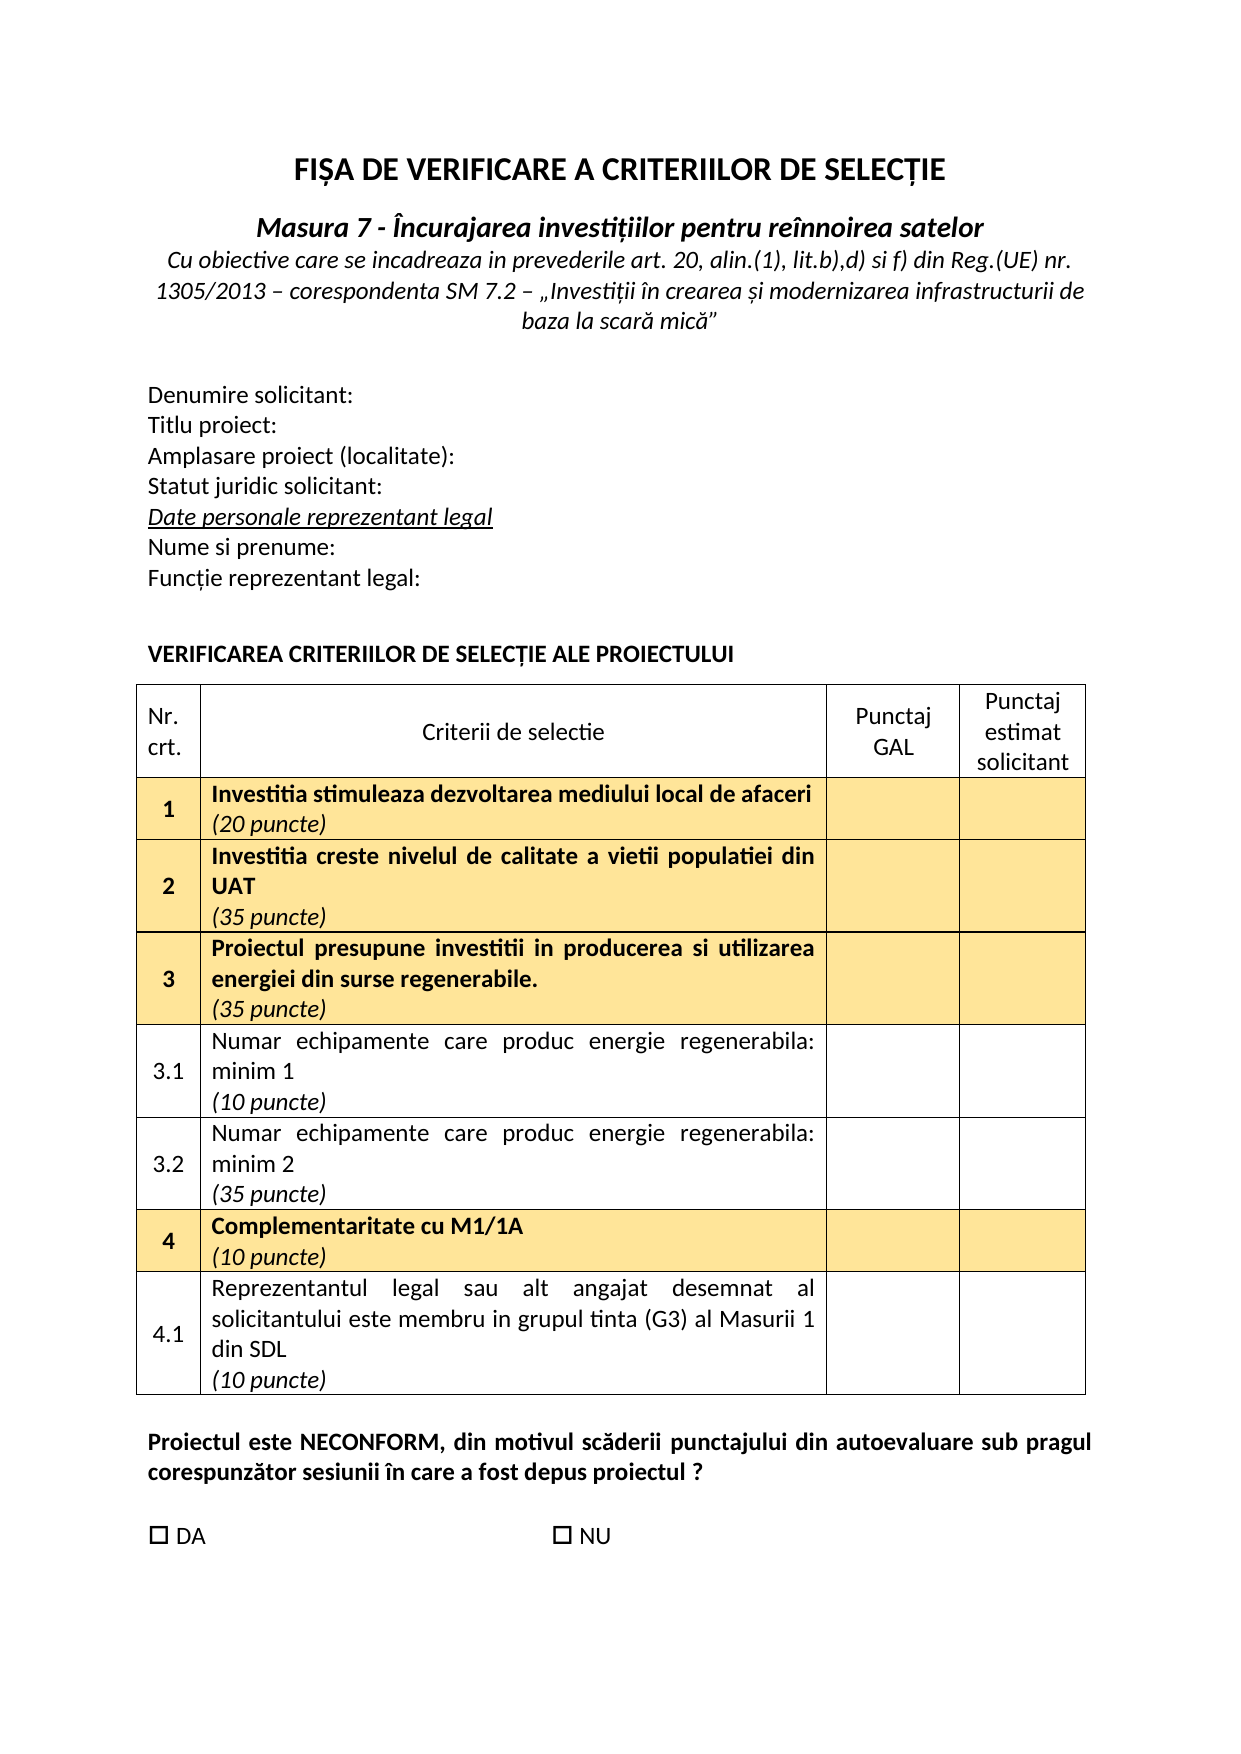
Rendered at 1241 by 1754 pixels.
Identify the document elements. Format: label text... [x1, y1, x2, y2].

text Masura 7 - Încurajarea investiţiilor pentru reînnoirea satelor [148, 209, 1093, 244]
table_cell 4.1 [137, 1272, 200, 1394]
table_cell Reprezentantul legal sau alt angajat desemnat al solicitantului este membru in grupul tinta (G3) al Masurii 1 din SDL (10 puncte) [201, 1272, 826, 1394]
table_cell [960, 933, 1085, 1024]
table_cell [827, 840, 959, 931]
table_cell [960, 778, 1085, 839]
table_cell Investitia creste nivelul de calitate a vietii populatiei din UAT (35 puncte) [201, 840, 826, 931]
table_cell 2 [137, 840, 200, 931]
table_cell [827, 1118, 959, 1209]
table_cell 4 [137, 1210, 200, 1271]
table_cell [827, 1025, 959, 1117]
table_header Nr. crt. [137, 685, 200, 777]
table_cell [960, 1272, 1085, 1394]
text VERIFICAREA CRITERIILOR DE SELECŢIE ALE PROIECTULUI [148, 638, 1093, 669]
table_cell [960, 1210, 1085, 1271]
table_cell Investitia stimuleaza dezvoltarea mediului local de afaceri (20 puncte) [201, 778, 826, 839]
text Date personale reprezentant legal [148, 501, 1093, 532]
table_cell 1 [137, 778, 200, 839]
table_cell [827, 1210, 959, 1271]
text Proiectul este NECONFORM, din motivul scăderii punctajului din autoevaluare sub pragul corespunzător sesiunii în care a fost depus proiectul ? [148, 1426, 1093, 1487]
table_header Criterii de selectie [201, 685, 826, 777]
table_header Punctaj estimat solicitant [960, 685, 1085, 777]
text Statut juridic solicitant: [148, 471, 1093, 501]
table_cell Numar echipamente care produc energie regenerabila: minim 1 (10 puncte) [201, 1025, 826, 1117]
table_cell [827, 933, 959, 1024]
text Amplasare proiect (localitate): [148, 440, 1093, 471]
text Denumire solicitant: [148, 379, 1093, 409]
text Funcţie reprezentant legal: [148, 562, 1093, 593]
table_cell 3.2 [137, 1118, 200, 1209]
text Nume si prenume: [148, 532, 1093, 562]
table_cell 3 [137, 933, 200, 1024]
table_cell Numar echipamente care produc energie regenerabila: minim 2 (35 puncte) [201, 1118, 826, 1209]
text Cu obiective care se incadreaza in prevederile art. 20, alin.(1), lit.b),d) si f) din Reg.(UE) nr. 1305/2013 – corespondenta SM 7.2 – „Investiții în crearea și modernizarea infrastructurii de baza la scară mică” [148, 244, 1093, 336]
text Titlu proiect: [148, 409, 1093, 440]
table_cell [960, 840, 1085, 931]
table_cell Proiectul presupune investitii in producerea si utilizarea energiei din surse regenerabile. (35 puncte) [201, 933, 826, 1024]
text FIŞA DE VERIFICARE A CRITERIILOR DE SELECŢIE [148, 148, 1093, 188]
table_cell [827, 1272, 959, 1394]
table_cell [960, 1118, 1085, 1209]
table_cell Complementaritate cu M1/1A (10 puncte) [201, 1210, 826, 1271]
table_cell [960, 1025, 1085, 1117]
table_header Punctaj GAL [827, 685, 959, 777]
table_cell [827, 778, 959, 839]
table_cell 3.1 [137, 1025, 200, 1117]
text DA NU [148, 1521, 1093, 1551]
